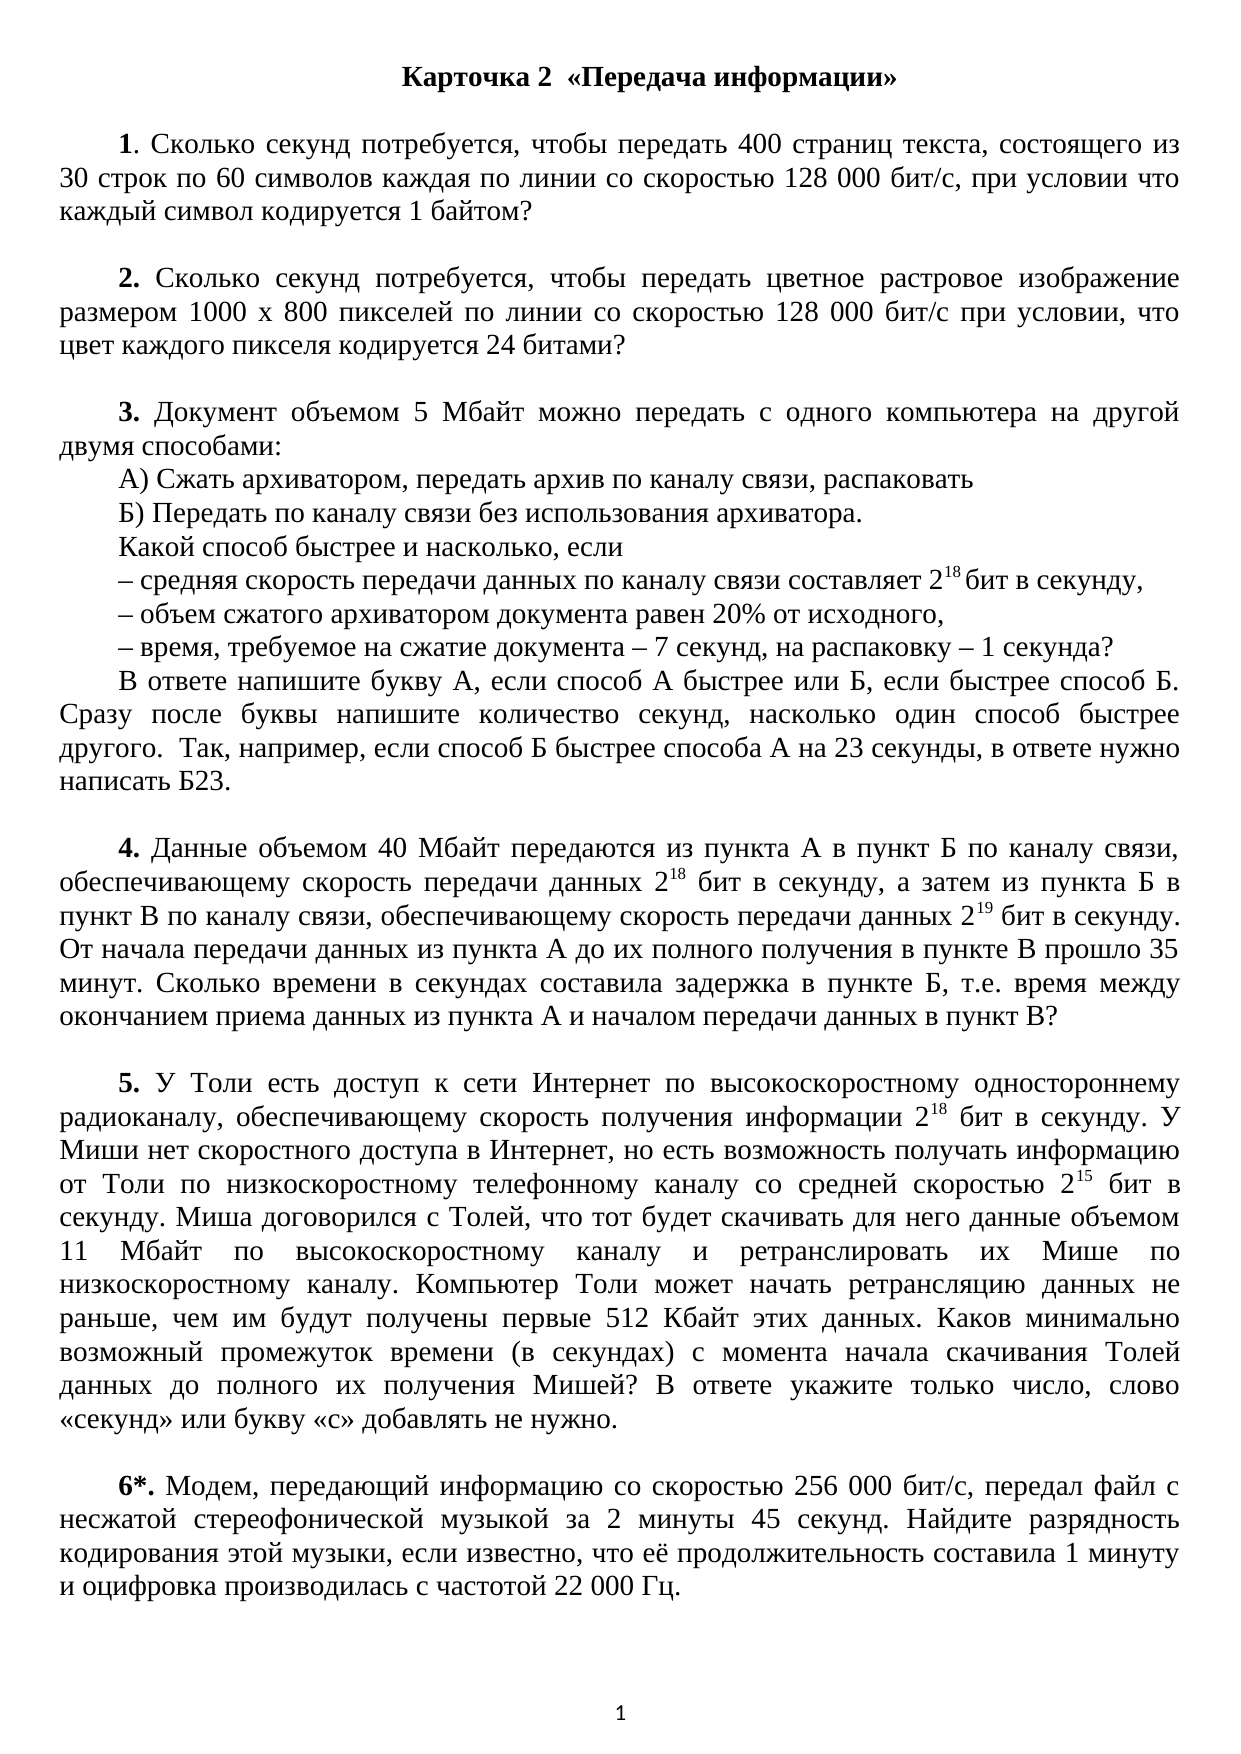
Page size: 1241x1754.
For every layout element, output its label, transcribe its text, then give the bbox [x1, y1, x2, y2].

list 5. У Толи есть доступ к сети Интернет по высокоскоростному одностороннему радиоканалу, обеспечивающему скорость получения информации 218 бит в секунду. У Миши нет скоростного доступа в Интернет, но есть возможность получать информацию от Толи по низкоскоростному телефонному каналу со средней скоростью 215 бит в секунду. Миша договорился с Толей, что тот будет скачивать для него данные объемом 11 Мбайт по высокоскоростному каналу и ретранслировать их Мише по низкоскоростному каналу. Компьютер Толи может начать ретрансляцию данных не раньше, чем им будут получены первые 512 Кбайт этих данных. Каков минимально возможный промежуток времени (в секундах) с момента начала скачивания Толей данных до полного их получения Мишей? В ответе укажите только число, слово «секунд» или букву «с» добавлять не нужно. [59, 1065, 1181, 1434]
list А) Сжать архиватором, передать архив по каналу связи, распаковать [59, 462, 1181, 495]
list – время, требуемое на сжатие документа – 7 секунд, на распаковку – 1 секунда? [59, 629, 1181, 663]
list Какой способ быстрее и насколько, если [59, 529, 1181, 562]
list 3. Документ объемом 5 Мбайт можно передать с одного компьютера на другой двумя способами: [59, 394, 1181, 462]
list – средняя скорость передачи данных по каналу связи составляет 218 бит в секунду, [59, 562, 1181, 596]
list 4. Данные объемом 40 Мбайт передаются из пункта А в пункт Б по каналу связи, обеспечивающему скорость передачи данных 218 бит в секунду, а затем из пункта Б в пункт В по каналу связи, обеспечивающему скорость передачи данных 219 бит в секунду. От начала передачи данных из пункта А до их полного получения в пункте В прошло 35 минут. Сколько времени в секундах составила задержка в пункте Б, т.е. время между окончанием приема данных из пункта А и началом передачи данных в пункт В? [59, 831, 1181, 1032]
text 6*. Модем, передающий информацию со скоростью 256 000 бит/с, передал файл с несжатой стереофонической музыкой за 2 минуты 45 секунд. Найдите разрядность кодирования этой музыки, если известно, что её продолжительность составила 1 минуту и оцифровка производилась с частотой 22 000 Гц. [59, 1468, 1181, 1602]
list Б) Передать по каналу связи без использования архиватора. [59, 495, 1181, 529]
text 2. Сколько секунд потребуется, чтобы передать цветное растровое изображение размером 1000 х 800 пикселей по линии со скоростью 128 000 бит/с при условии, что цвет каждого пикселя кодируется 24 битами? [59, 260, 1181, 361]
list – объем сжатого архиватором документа равен 20% от исходного, [59, 596, 1181, 629]
text Карточка 2 «Передача информации» [59, 59, 1181, 93]
text 1. Сколько секунд потребуется, чтобы передать 400 страниц текста, состоящего из 30 строк по 60 символов каждая по линии со скоростью 128 000 бит/с, при условии что каждый символ кодируется 1 байтом? [59, 126, 1181, 227]
list В ответе напишите букву А, если способ А быстрее или Б, если быстрее способ Б. Сразу после буквы напишите количество секунд, насколько один способ быстрее другого. Так, например, если способ Б быстрее способа А на 23 секунды, в ответе нужно написать Б23. [59, 663, 1181, 797]
